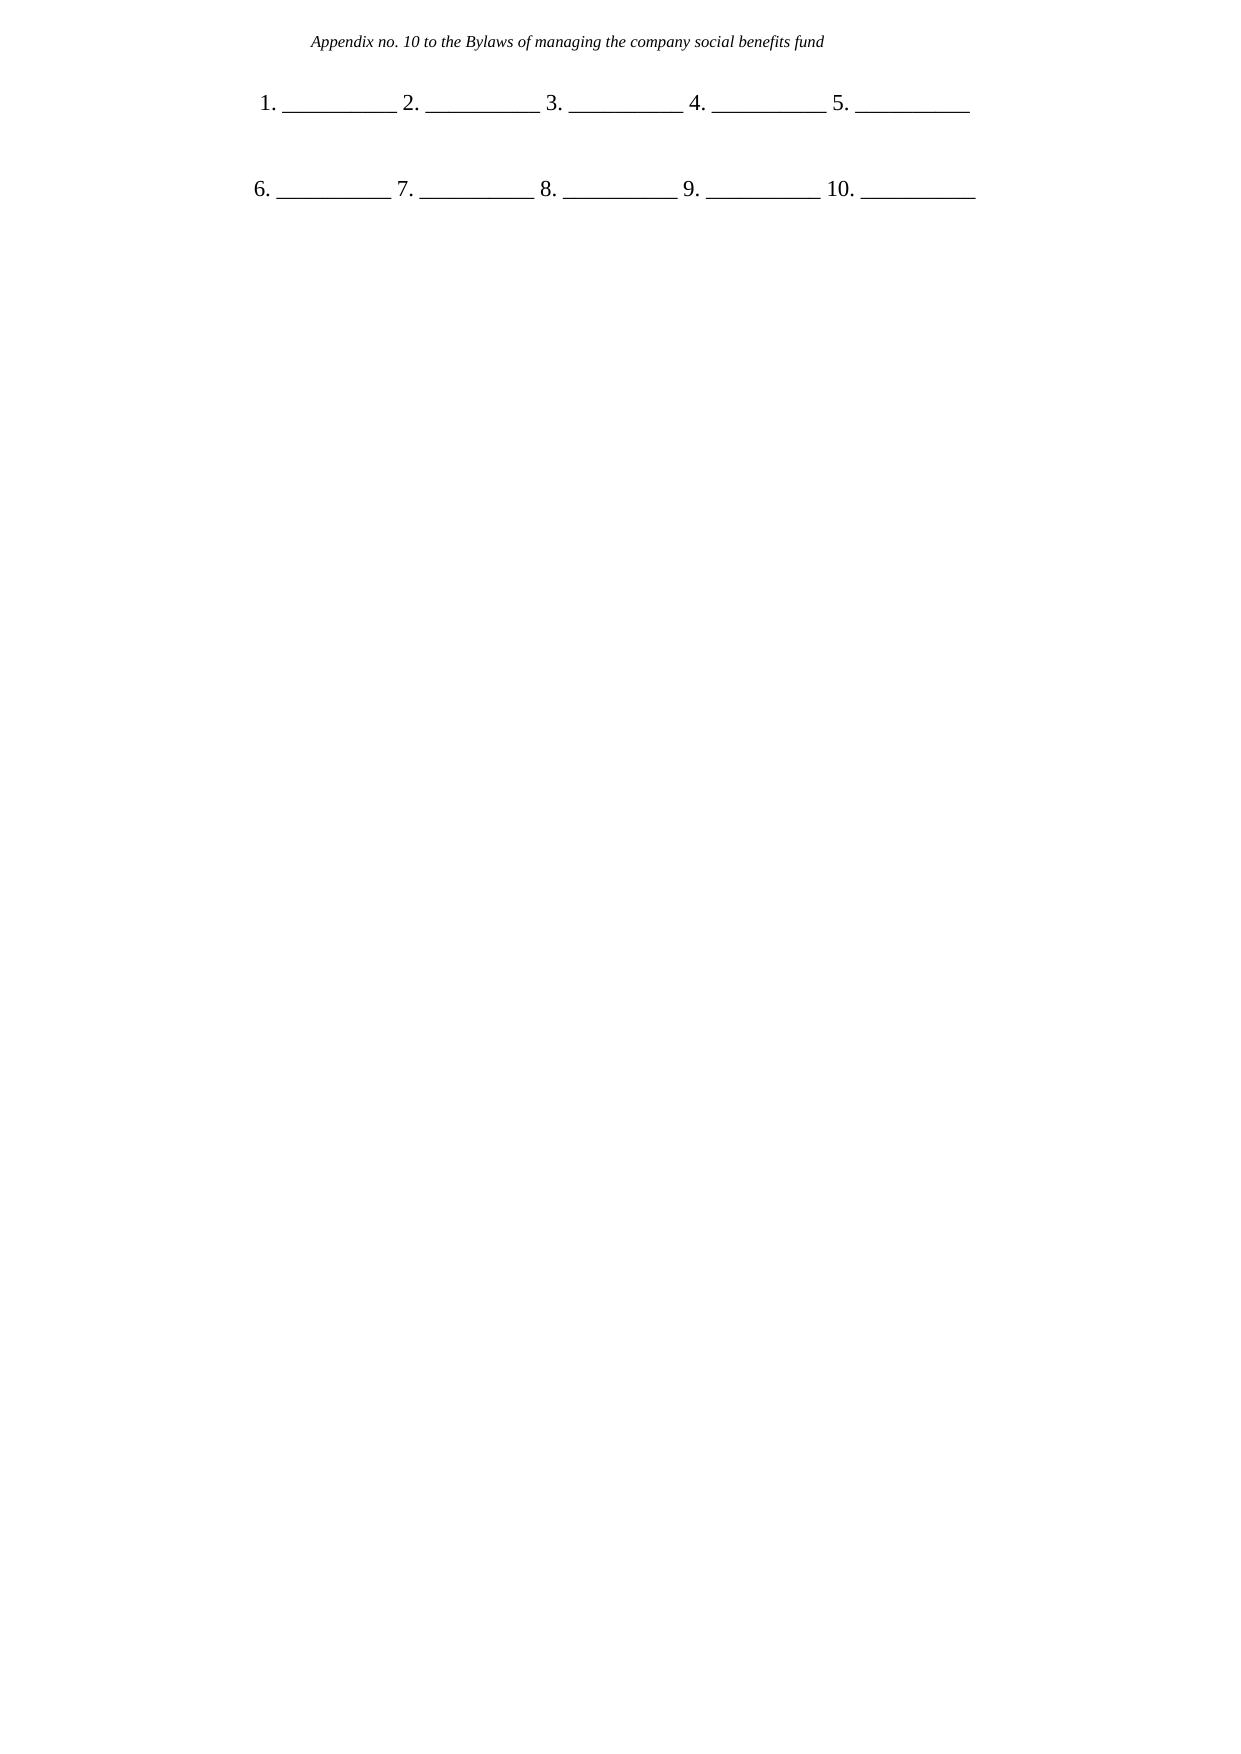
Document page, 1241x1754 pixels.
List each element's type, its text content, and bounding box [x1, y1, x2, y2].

text 6. __________ 7. __________ 8. __________ 9. __________ 10. __________ [105, 176, 1124, 202]
text 1. __________ 2. __________ 3. __________ 4. __________ 5. __________ [105, 89, 1124, 115]
